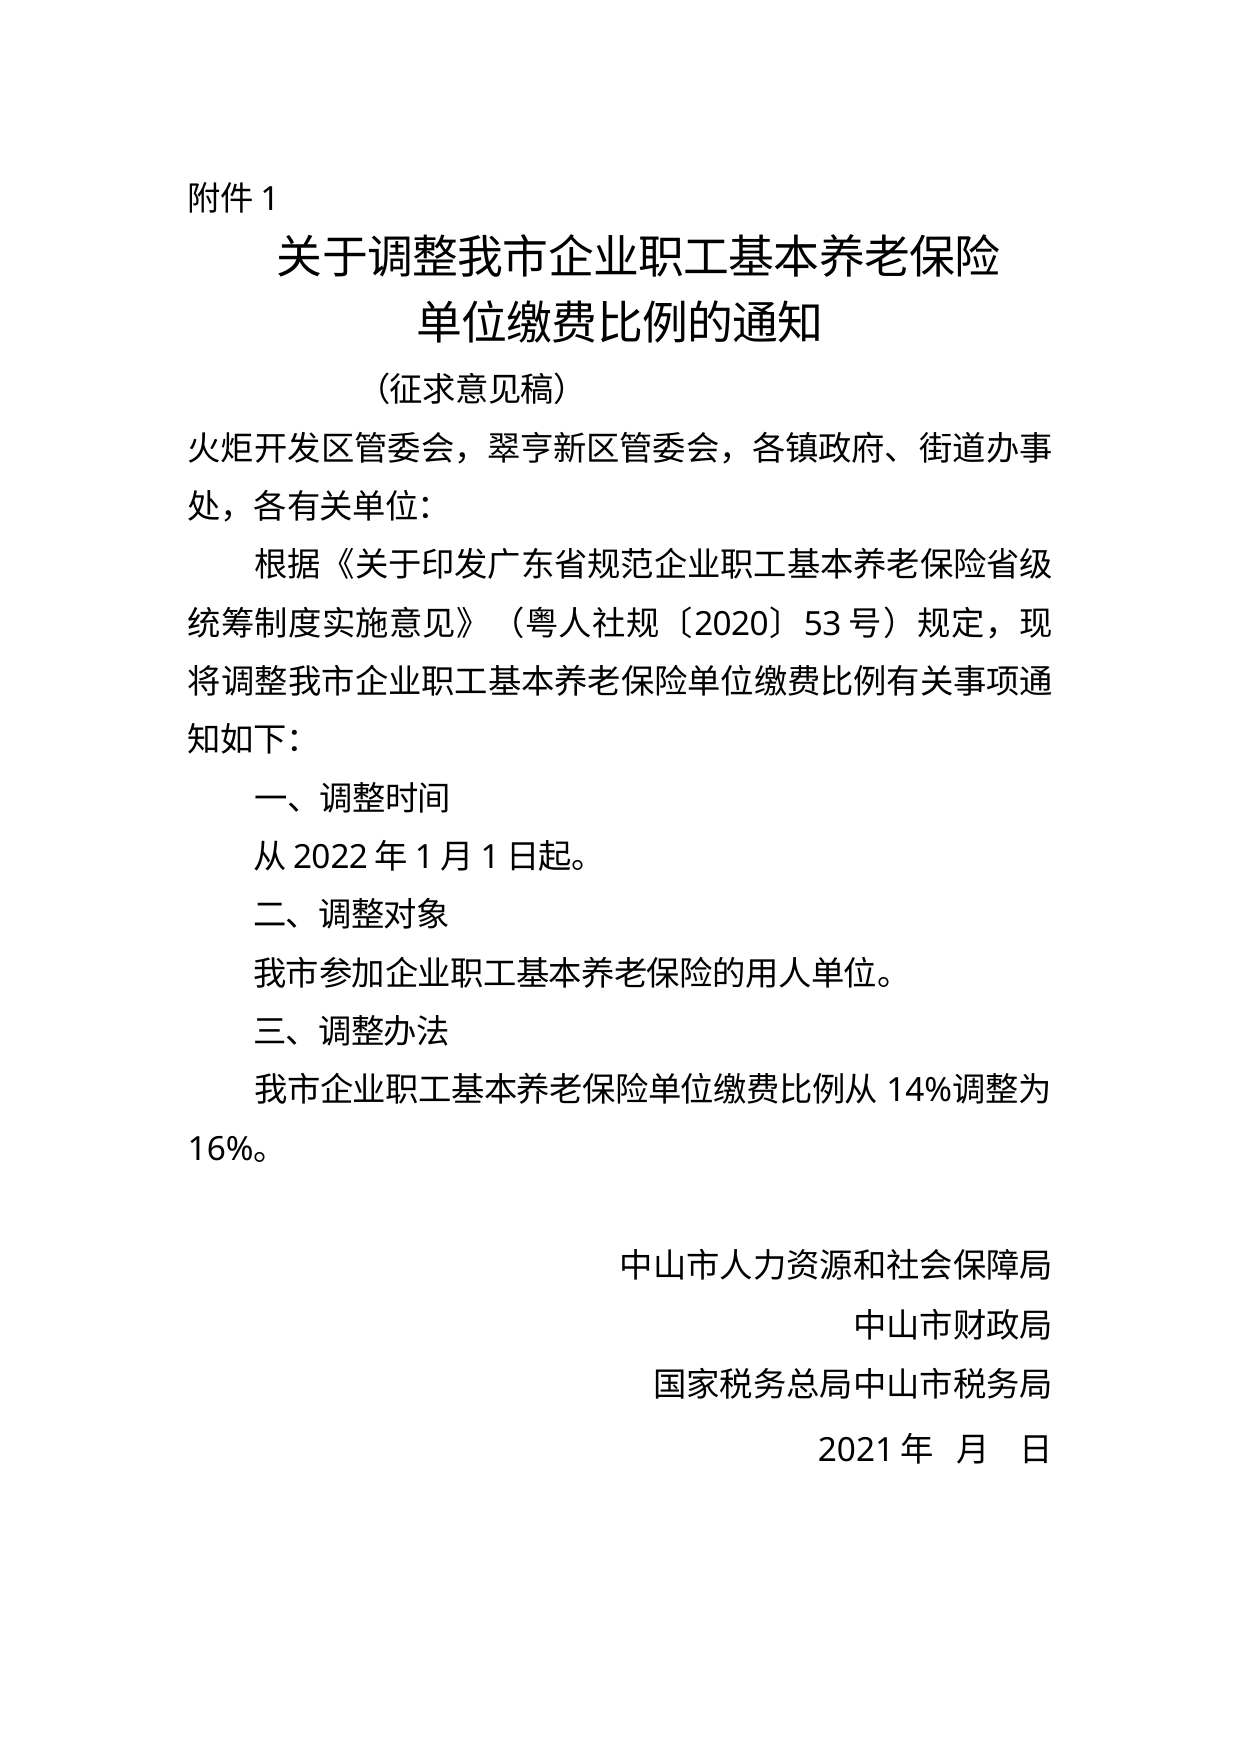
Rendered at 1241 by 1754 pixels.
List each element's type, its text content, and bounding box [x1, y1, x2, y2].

text 二、调整对象 [187, 878, 1053, 936]
text 我市企业职工基本养老保险单位缴费比例从14%调整为16%。 [187, 1053, 1053, 1170]
text 中山市财政局 [187, 1289, 1053, 1349]
text （征求意见稿） [187, 353, 1053, 411]
text 中山市人力资源和社会保障局 [187, 1229, 1053, 1289]
text 我市参加企业职工基本养老保险的用人单位。 [187, 936, 1053, 995]
text 根据《关于印发广东省规范企业职工基本养老保险省级统筹制度实施意见》（粤人社规〔2020〕53号）规定，现将调整我市企业职工基本养老保险单位缴费比例有关事项通知如下： [187, 528, 1053, 761]
text 一、调整时间 [187, 761, 1053, 820]
text 国家税务总局中山市税务局 [187, 1349, 1053, 1414]
text 三、调整办法 [187, 995, 1053, 1053]
text 附件1 [187, 162, 1053, 220]
text 从2022年1月1日起。 [187, 820, 1053, 878]
text 火炬开发区管委会，翠亨新区管委会，各镇政府、街道办事处，各有关单位： [187, 411, 1053, 528]
text 关于调整我市企业职工基本养老保险 [187, 220, 1053, 287]
text 单位缴费比例的通知 [187, 287, 1053, 353]
text 2021年 月 日 [187, 1414, 1053, 1474]
